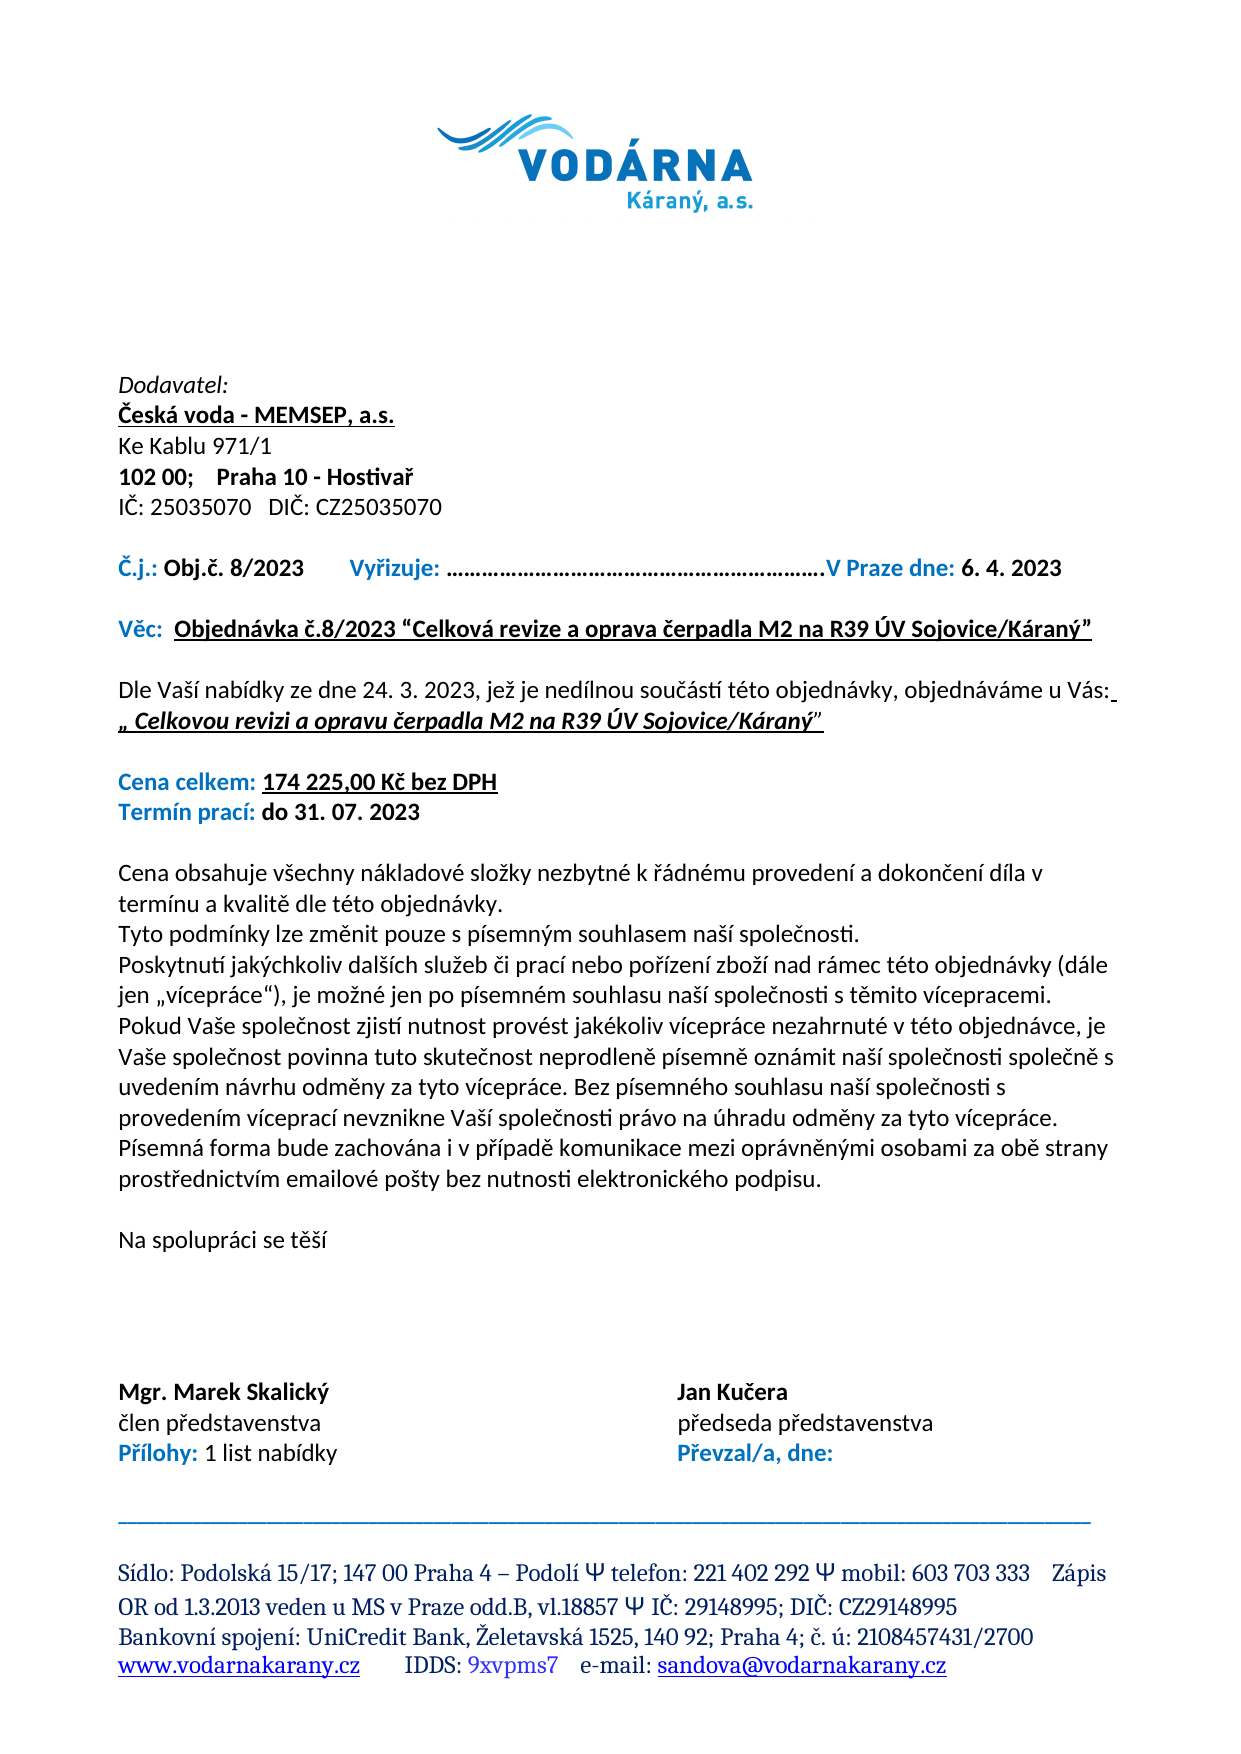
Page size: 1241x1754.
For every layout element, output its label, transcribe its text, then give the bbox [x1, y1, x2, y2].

text Ke Kablu 971/1 [118, 430, 1122, 461]
text Dle Vaší nabídky ze dne 24. 3. 2023, jež je nedílnou součástí této objednávky, objednáváme u Vás: „ Celkovou revizi a opravu čerpadla M2 na R39 ÚV Sojovice/Káraný” [118, 674, 1122, 735]
text IČ: 25035070 DIČ: CZ25035070 [118, 491, 1122, 522]
text Přílohy: 1 list nabídky Převzal/a, dne: [118, 1437, 1122, 1468]
text _________________________________________________________________________________________________________ [118, 1498, 1122, 1527]
text 102 00; Praha 10 - Hostivař [118, 461, 1122, 491]
text Věc: Objednávka č.8/2023 “Celková revize a oprava čerpadla M2 na R39 ÚV Sojovice/Káraný” [118, 613, 1122, 644]
text Tyto podmínky lze změnit pouze s písemným souhlasem naší společnosti. [118, 918, 1122, 949]
text Dodavatel: [118, 369, 1122, 400]
picture [421, 98, 814, 223]
text Č.j.: Obj.č. 8/2023 Vyřizuje: ……………………………………………………….V Praze dne: 6. 4. 2023 [118, 552, 1122, 583]
text Cena celkem: 174 225,00 Kč bez DPH [118, 766, 1122, 796]
text Mgr. Marek Skalický Jan Kučera [118, 1376, 1122, 1407]
text Na spolupráci se těší [118, 1224, 1122, 1254]
text Cena obsahuje všechny nákladové složky nezbytné k řádnému provedení a dokončení díla v termínu a kvalitě dle této objednávky. [118, 857, 1122, 918]
text Česká voda - MEMSEP, a.s. [118, 400, 1122, 430]
text člen představenstva předseda představenstva [118, 1407, 1122, 1437]
text Termín prací: do 31. 07. 2023 [118, 796, 1122, 827]
text Poskytnutí jakýchkoliv dalších služeb či prací nebo pořízení zboží nad rámec této objednávky (dále jen „vícepráce“), je možné jen po písemném souhlasu naší společnosti s těmito vícepracemi. Pokud Vaše společnost zjistí nutnost provést jakékoliv vícepráce nezahrnuté v této objednávce, je Vaše společnost povinna tuto skutečnost neprodleně písemně oznámit naší společnosti společně s uvedením návrhu odměny za tyto vícepráce. Bez písemného souhlasu naší společnosti s provedením víceprací nevznikne Vaší společnosti právo na úhradu odměny za tyto vícepráce. [118, 949, 1122, 1132]
text Písemná forma bude zachována i v případě komunikace mezi oprávněnými osobami za obě strany prostřednictvím emailové pošty bez nutnosti elektronického podpisu. [118, 1132, 1122, 1193]
